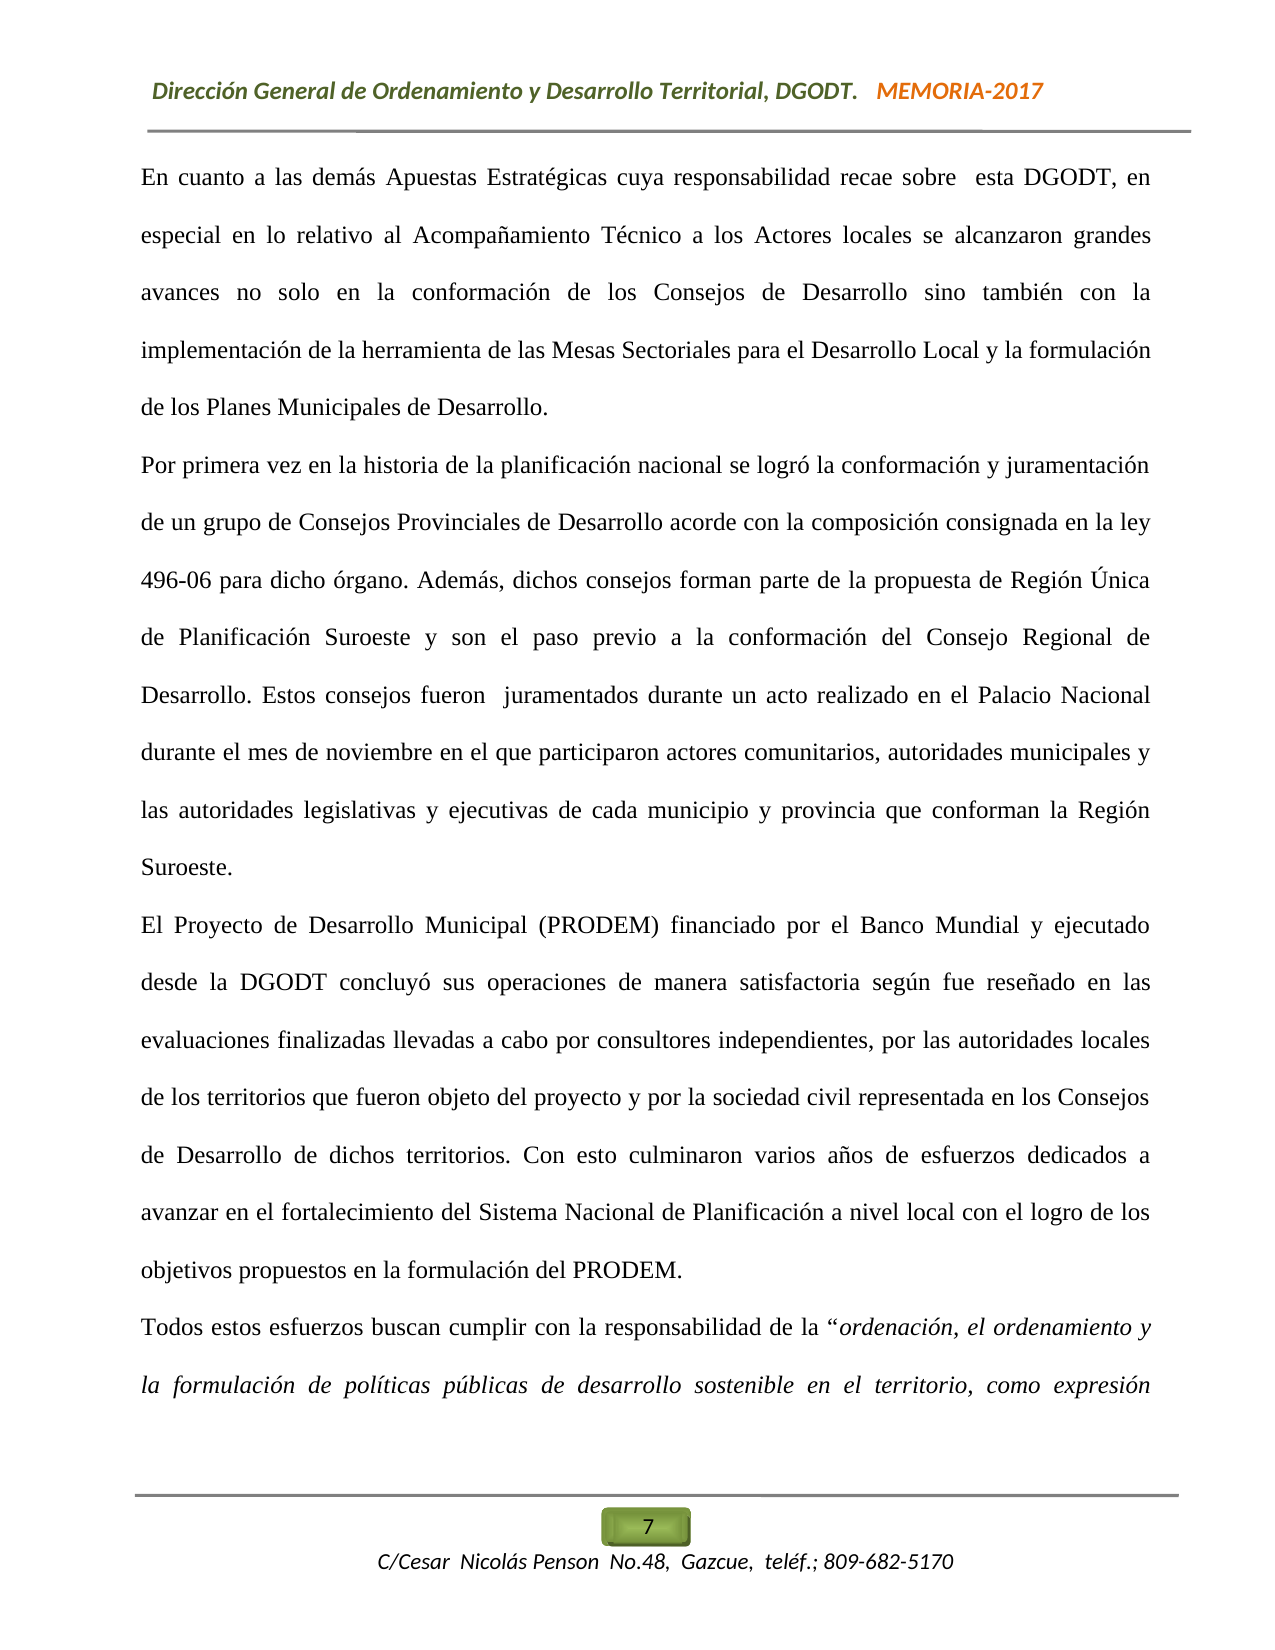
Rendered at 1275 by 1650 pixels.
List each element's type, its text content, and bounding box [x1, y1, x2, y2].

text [141, 1312, 1152, 1399]
text Por primera vez en la historia de la planificación nacional se logró la conformación y juramentación de un grupo de Consejos Provinciales de Desarrollo acorde con la composición consignada en la ley 496-06 para dicho órgano. Además, dichos consejos forman parte de la propuesta de Región Única de Planificación Suroeste y son el paso previo a la conformación del Consejo Regional de Desarrollo. Estos consejos fueron juramentados durante un acto realizado en el Palacio Nacional durante el mes de noviembre en el que participaron actores comunitarios, autoridades municipales y las autoridades legislativas y ejecutivas de cada municipio y provincia que conforman la Región Suroeste. [141, 450, 1152, 881]
text En cuanto a las demás Apuestas Estratégicas cuya responsabilidad recae sobre esta DGODT, en especial en lo relativo al Acompañamiento Técnico a los Actores locales se alcanzaron grandes avances no solo en la conformación de los Consejos de Desarrollo sino también con la implementación de la herramienta de las Mesas Sectoriales para el Desarrollo Local y la formulación de los Planes Municipales de Desarrollo. [141, 162, 1152, 421]
text El Proyecto de Desarrollo Municipal (PRODEM) financiado por el Banco Mundial y ejecutado desde la DGODT concluyó sus operaciones de manera satisfactoria según fue reseñado en las evaluaciones finalizadas llevadas a cabo por consultores independientes, por las autoridades locales de los territorios que fueron objeto del proyecto y por la sociedad civil representada en los Consejos de Desarrollo de dichos territorios. Con esto culminaron varios años de esfuerzos dedicados a avanzar en el fortalecimiento del Sistema Nacional de Planificación a nivel local con el logro de los objetivos propuestos en la formulación del PRODEM. [141, 910, 1152, 1284]
